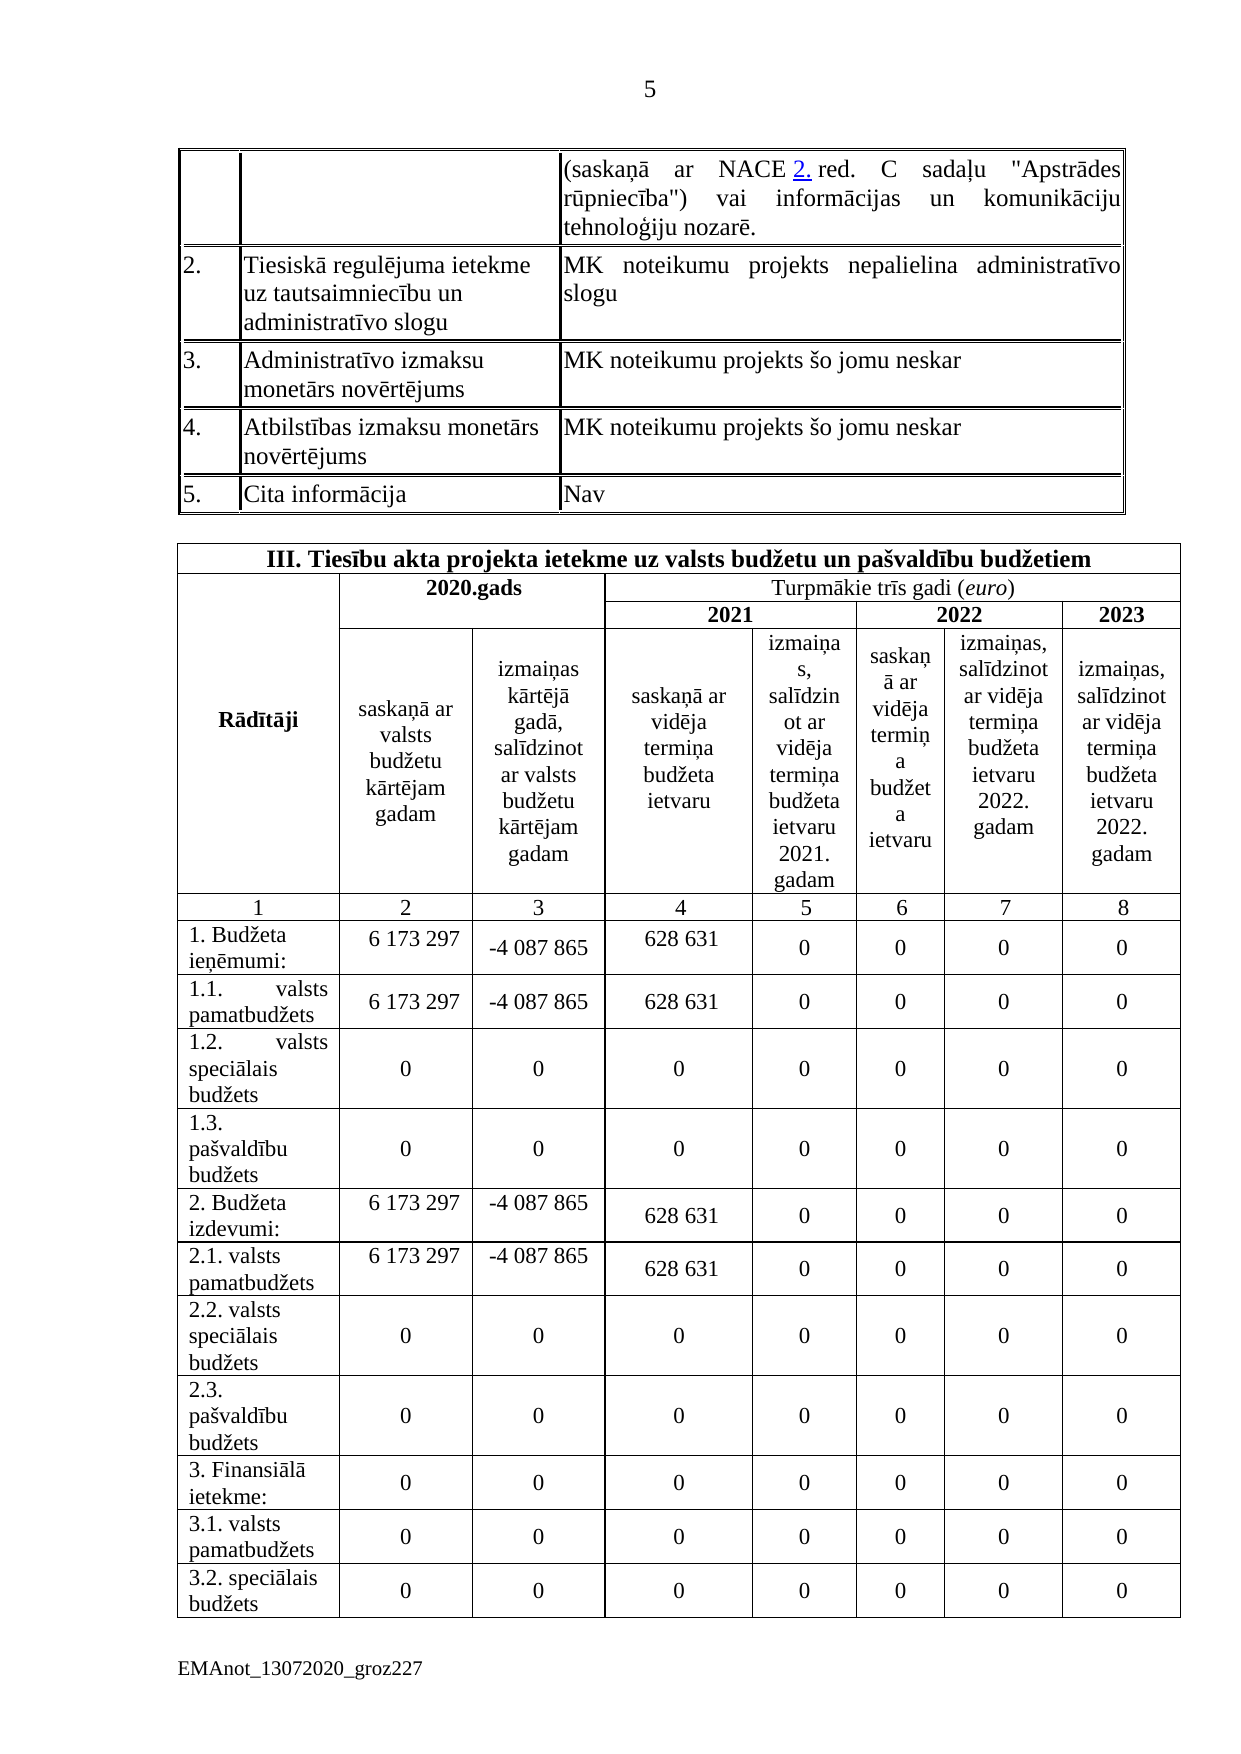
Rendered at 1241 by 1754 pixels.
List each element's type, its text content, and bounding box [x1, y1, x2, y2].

table_cell -4 087 865 [473, 1189, 604, 1241]
table_cell 0 [857, 1109, 944, 1188]
table_cell 1 [178, 894, 339, 920]
table_cell 1. Budžeta ieņēmumi: [178, 921, 339, 974]
table_cell -4 087 865 [473, 1243, 604, 1295]
table_cell 3. [181, 339, 239, 406]
table_cell MK noteikumu projekts šo jomu neskar [562, 406, 1123, 473]
table_cell 628 631 [606, 1243, 752, 1295]
table_cell 0 [857, 1296, 944, 1375]
table_cell 0 [945, 1564, 1062, 1617]
table_cell 0 [945, 1243, 1062, 1295]
table_cell 628 631 [606, 975, 752, 1027]
table_cell 0 [473, 1456, 604, 1509]
table_cell 6 173 297 [340, 1189, 472, 1241]
table_cell 0 [945, 1109, 1062, 1188]
table_cell 0 [340, 1376, 472, 1455]
table_cell Rādītāji [178, 574, 339, 892]
table_cell 0 [606, 1456, 752, 1509]
table_cell 0 [753, 1296, 856, 1375]
table_cell 0 [753, 975, 856, 1027]
table_cell 6 173 297 [340, 1243, 472, 1295]
table_cell 0 [857, 1510, 944, 1563]
table_cell 0 [945, 975, 1062, 1027]
table_cell 0 [340, 1296, 472, 1375]
table_cell 0 [1063, 1510, 1180, 1563]
table_cell Administratīvo izmaksu monetārs novērtējums [242, 343, 559, 406]
table_cell 0 [606, 1296, 752, 1375]
table_cell izmaiņas, salīdzinot ar vidēja termiņa budžeta ietvaru 2021. gadam [753, 629, 856, 892]
table_cell 0 [1063, 1029, 1180, 1107]
table_cell 0 [473, 1296, 604, 1375]
table_cell 0 [945, 921, 1062, 974]
table_cell 2.2. valsts speciālais budžets [178, 1296, 339, 1375]
table_cell -4 087 865 [473, 975, 604, 1027]
table_cell 0 [753, 1376, 856, 1455]
table_cell 2022 [857, 602, 1062, 628]
table_cell 2021 [606, 602, 856, 628]
table_cell 0 [753, 1029, 856, 1107]
table_cell 0 [1063, 1456, 1180, 1509]
table_cell 0 [945, 1189, 1062, 1241]
table_cell 7 [945, 894, 1062, 920]
table_cell 0 [473, 1109, 604, 1188]
table_cell 628 631 [606, 921, 752, 974]
table_cell 1.2. valsts speciālais budžets [178, 1029, 339, 1107]
table_cell 0 [753, 1564, 856, 1617]
table_cell 6 [857, 894, 944, 920]
table_cell 3.2. speciālais budžets [178, 1564, 339, 1617]
table_cell 628 631 [606, 1189, 752, 1241]
table_cell 0 [857, 1456, 944, 1509]
table_cell 0 [753, 1510, 856, 1563]
table_cell 0 [1063, 975, 1180, 1027]
table_cell 0 [945, 1296, 1062, 1375]
table_cell 1.1. valsts pamatbudžets [178, 975, 339, 1027]
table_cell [240, 149, 560, 243]
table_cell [560, 151, 1123, 243]
table_cell 0 [857, 1376, 944, 1455]
table_cell 0 [473, 1376, 604, 1455]
table_cell 0 [606, 1109, 752, 1188]
table_cell MK noteikumu projekts šo jomu neskar [562, 339, 1123, 406]
table_cell izmaiņas, salīdzinot ar vidēja termiņa budžeta ietvaru 2022. gadam [945, 629, 1062, 892]
table_cell 3. Finansiālā ietekme: [178, 1456, 339, 1509]
table_cell 0 [857, 1564, 944, 1617]
table_cell 2 [340, 894, 472, 920]
table_cell 0 [1063, 1376, 1180, 1455]
table_cell 2020.gads [340, 574, 604, 628]
table_header III. Tiesību akta projekta ietekme uz valsts budžetu un pašvaldību budžetiem [178, 544, 1180, 573]
table_cell 3 [473, 894, 604, 920]
table_cell 0 [945, 1510, 1062, 1563]
table_cell 0 [857, 1189, 944, 1241]
table_cell 8 [1063, 894, 1180, 920]
table_cell Tiesiskā regulējuma ietekme uz tautsaimniecību un administratīvo slogu [242, 247, 559, 339]
table_cell saskaņā ar vidēja termiņa budžeta ietvaru [606, 629, 752, 892]
table_cell 0 [1063, 1296, 1180, 1375]
table_cell 0 [606, 1510, 752, 1563]
table_cell 0 [606, 1564, 752, 1617]
table_cell Turpmākie trīs gadi (euro) [606, 574, 1180, 601]
table_cell -4 087 865 [473, 921, 604, 974]
table_cell 0 [340, 1564, 472, 1617]
table_cell 0 [1063, 1564, 1180, 1617]
table_cell 0 [606, 1029, 752, 1107]
table_cell 0 [606, 1376, 752, 1455]
table_cell 4 [606, 894, 752, 920]
table_cell saskaņā ar vidēja termiņa budžeta ietvaru [857, 629, 944, 892]
table_cell saskaņā ar valsts budžetu kārtējam gadam [340, 629, 472, 892]
table_cell 1. [180, 149, 240, 243]
table_cell 0 [945, 1456, 1062, 1509]
table_cell 0 [945, 1376, 1062, 1455]
table_cell 2023 [1063, 602, 1180, 628]
table_cell MK noteikumu projekts nepalielina administratīvo slogu [562, 244, 1123, 339]
table_cell 5 [753, 894, 856, 920]
table_cell 0 [340, 1029, 472, 1107]
table_cell 0 [857, 1243, 944, 1295]
table_cell 0 [473, 1510, 604, 1563]
table_cell 0 [340, 1510, 472, 1563]
table_cell 0 [753, 1456, 856, 1509]
table_cell 0 [1063, 1243, 1180, 1295]
table_cell 0 [340, 1109, 472, 1188]
table_cell 2. Budžeta izdevumi: [178, 1189, 339, 1241]
table_cell Atbilstības izmaksu monetārs novērtējums [242, 410, 559, 473]
table_cell 4. [181, 406, 239, 473]
table_cell 0 [473, 1564, 604, 1617]
table_cell 0 [753, 921, 856, 974]
table_cell 0 [857, 975, 944, 1027]
table_cell 0 [473, 1029, 604, 1107]
table_cell 6 173 297 [340, 975, 472, 1027]
table_cell 5. [181, 473, 240, 511]
table_cell izmaiņas kārtējā gadā, salīdzinot ar valsts budžetu kārtējam gadam [473, 629, 604, 892]
table_cell 1.3. pašvaldību budžets [178, 1109, 339, 1188]
table_cell 0 [1063, 921, 1180, 974]
table_cell izmaiņas, salīdzinot ar vidēja termiņa budžeta ietvaru 2022. gadam [1063, 629, 1180, 892]
table_cell 0 [857, 921, 944, 974]
table_cell 0 [753, 1109, 856, 1188]
table_cell 3.1. valsts pamatbudžets [178, 1510, 339, 1563]
table_cell Cita informācija [240, 477, 560, 511]
table_cell 2. [181, 244, 239, 339]
table_cell 0 [753, 1189, 856, 1241]
table_cell 0 [857, 1029, 944, 1107]
table_cell Nav [560, 473, 1123, 511]
table_cell 6 173 297 [340, 921, 472, 974]
table_cell 0 [1063, 1189, 1180, 1241]
table_cell 2.3. pašvaldību budžets [178, 1376, 339, 1455]
table_cell 0 [945, 1029, 1062, 1107]
table_cell 0 [1063, 1109, 1180, 1188]
table_cell 2.1. valsts pamatbudžets [178, 1243, 339, 1295]
table_cell 0 [753, 1243, 856, 1295]
table_cell 0 [340, 1456, 472, 1509]
